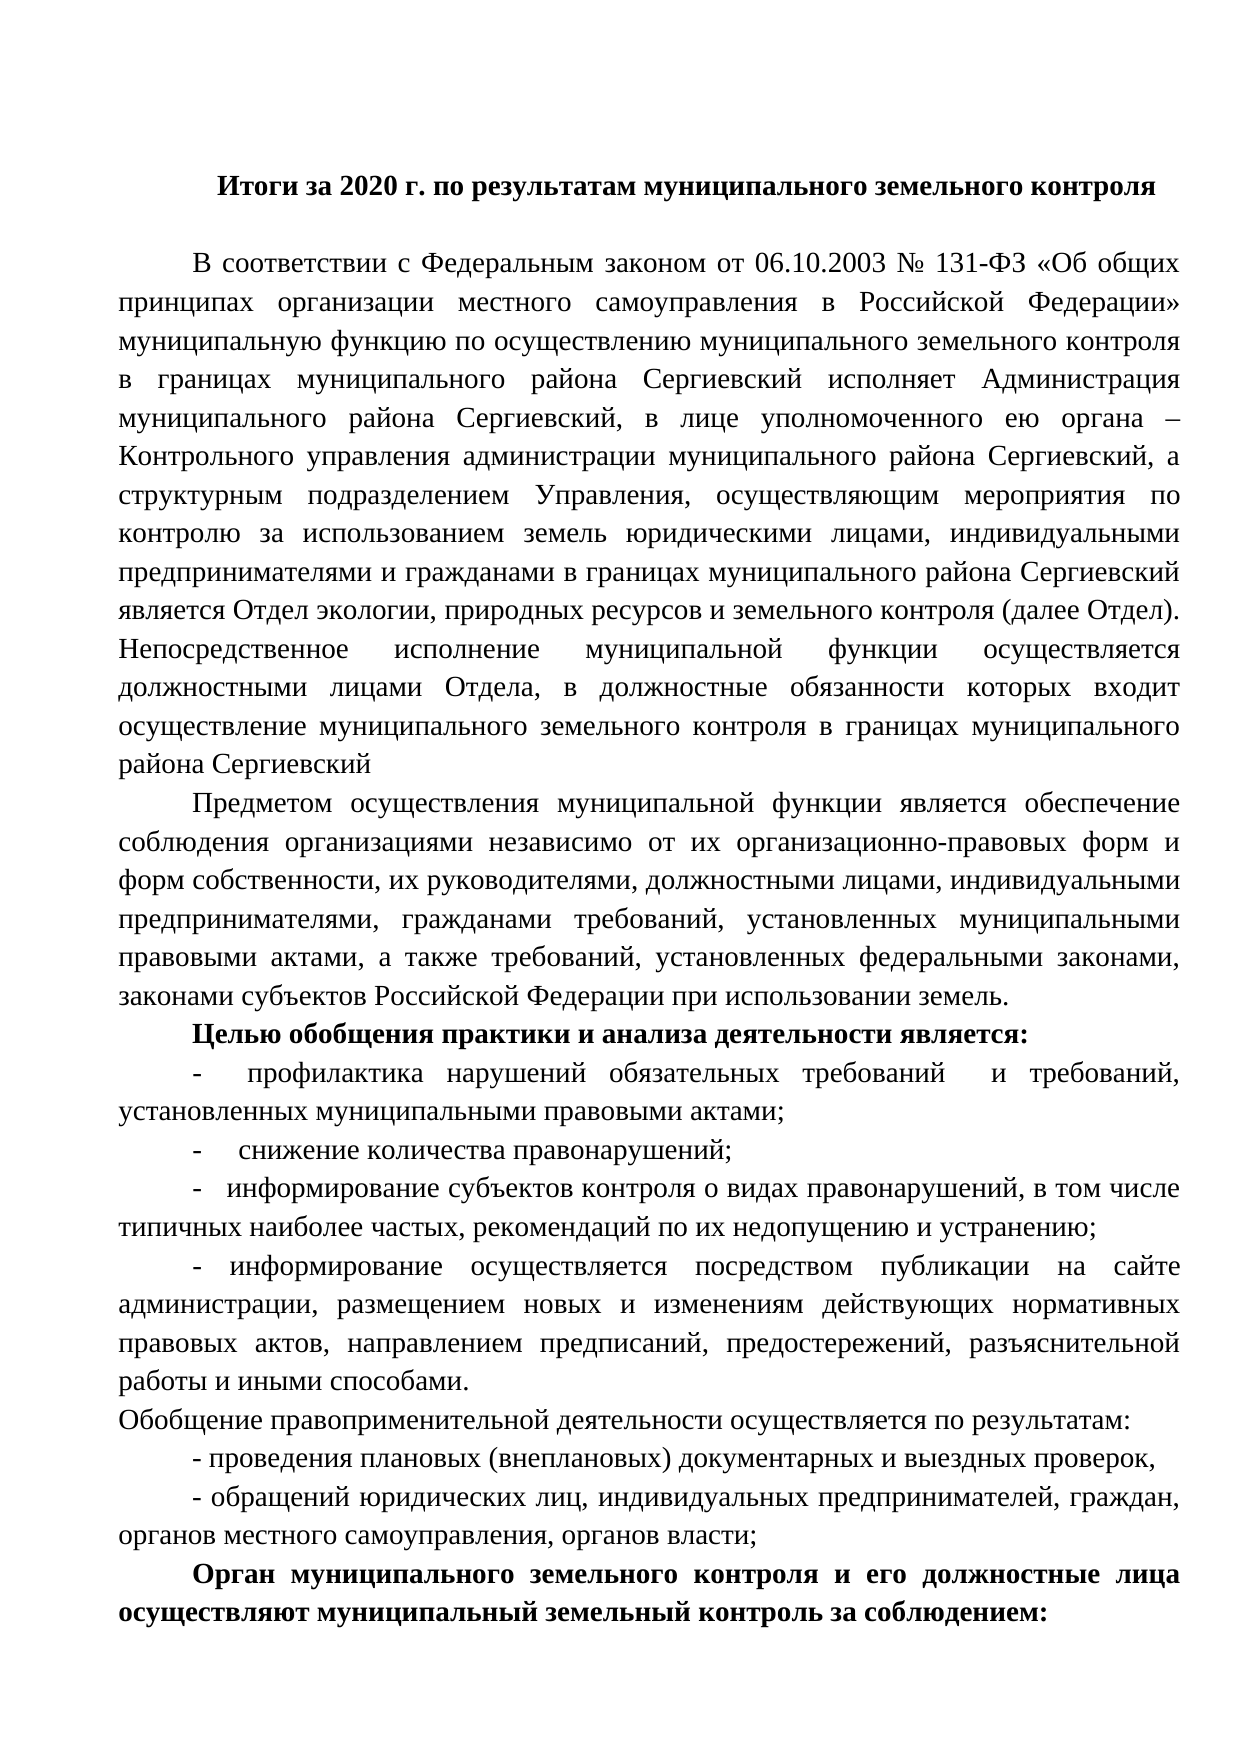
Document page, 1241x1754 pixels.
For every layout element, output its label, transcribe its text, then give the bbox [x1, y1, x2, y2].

text В соответствии с Федеральным законом от 06.10.2003 № 131-ФЗ «Об общих принципах организации местного самоуправления в Российской Федерации» муниципальную функцию по осуществлению муниципального земельного контроля в границах муниципального района Сергиевский исполняет Администрация муниципального района Сергиевский, в лице уполномоченного ею органа – Контрольного управления администрации муниципального района Сергиевский, а структурным подразделением Управления, осуществляющим мероприятия по контролю за использованием земель юридическими лицами, индивидуальными предпринимателями и гражданами в границах муниципального района Сергиевский является Отдел экологии, природных ресурсов и земельного контроля (далее Отдел). Непосредственное исполнение муниципальной функции осуществляется должностными лицами Отдела, в должностные обязанности которых входит осуществление муниципального земельного контроля в границах муниципального района Сергиевский [118, 246, 1181, 780]
text Орган муниципального земельного контроля и его должностные лица осуществляют муниципальный земельный контроль за соблюдением: [118, 1556, 1181, 1628]
text - информирование осуществляется посредством публикации на сайте администрации, размещением новых и изменениям действующих нормативных правовых актов, направлением предписаний, предостережений, разъяснительной работы и иными способами. [118, 1248, 1181, 1397]
text Итоги за 2020 г. по результатам муниципального земельного контроля [118, 168, 1181, 202]
text - профилактика нарушений обязательных требований и требований, установленных муниципальными правовыми актами; [118, 1055, 1181, 1127]
text Предметом осуществления муниципальной функции является обеспечение соблюдения организациями независимо от их организационно-правовых форм и форм собственности, их руководителями, должностными лицами, индивидуальными предпринимателями, гражданами требований, установленных муниципальными правовыми актами, а также требований, установленных федеральными законами, законами субъектов Российской Федерации при использовании земель. [118, 785, 1181, 1011]
text Обобщение правоприменительной деятельности осуществляется по результатам: [118, 1402, 1181, 1435]
text - обращений юридических лиц, индивидуальных предпринимателей, граждан, органов местного самоуправления, органов власти; [118, 1479, 1181, 1551]
text - информирование субъектов контроля о видах правонарушений, в том числе типичных наиболее частых, рекомендаций по их недопущению и устранению; [118, 1171, 1181, 1243]
text - снижение количества правонарушений; [118, 1132, 1181, 1166]
text - проведения плановых (внеплановых) документарных и выездных проверок, [118, 1440, 1181, 1474]
text Целью обобщения практики и анализа деятельности является: [118, 1016, 1181, 1050]
